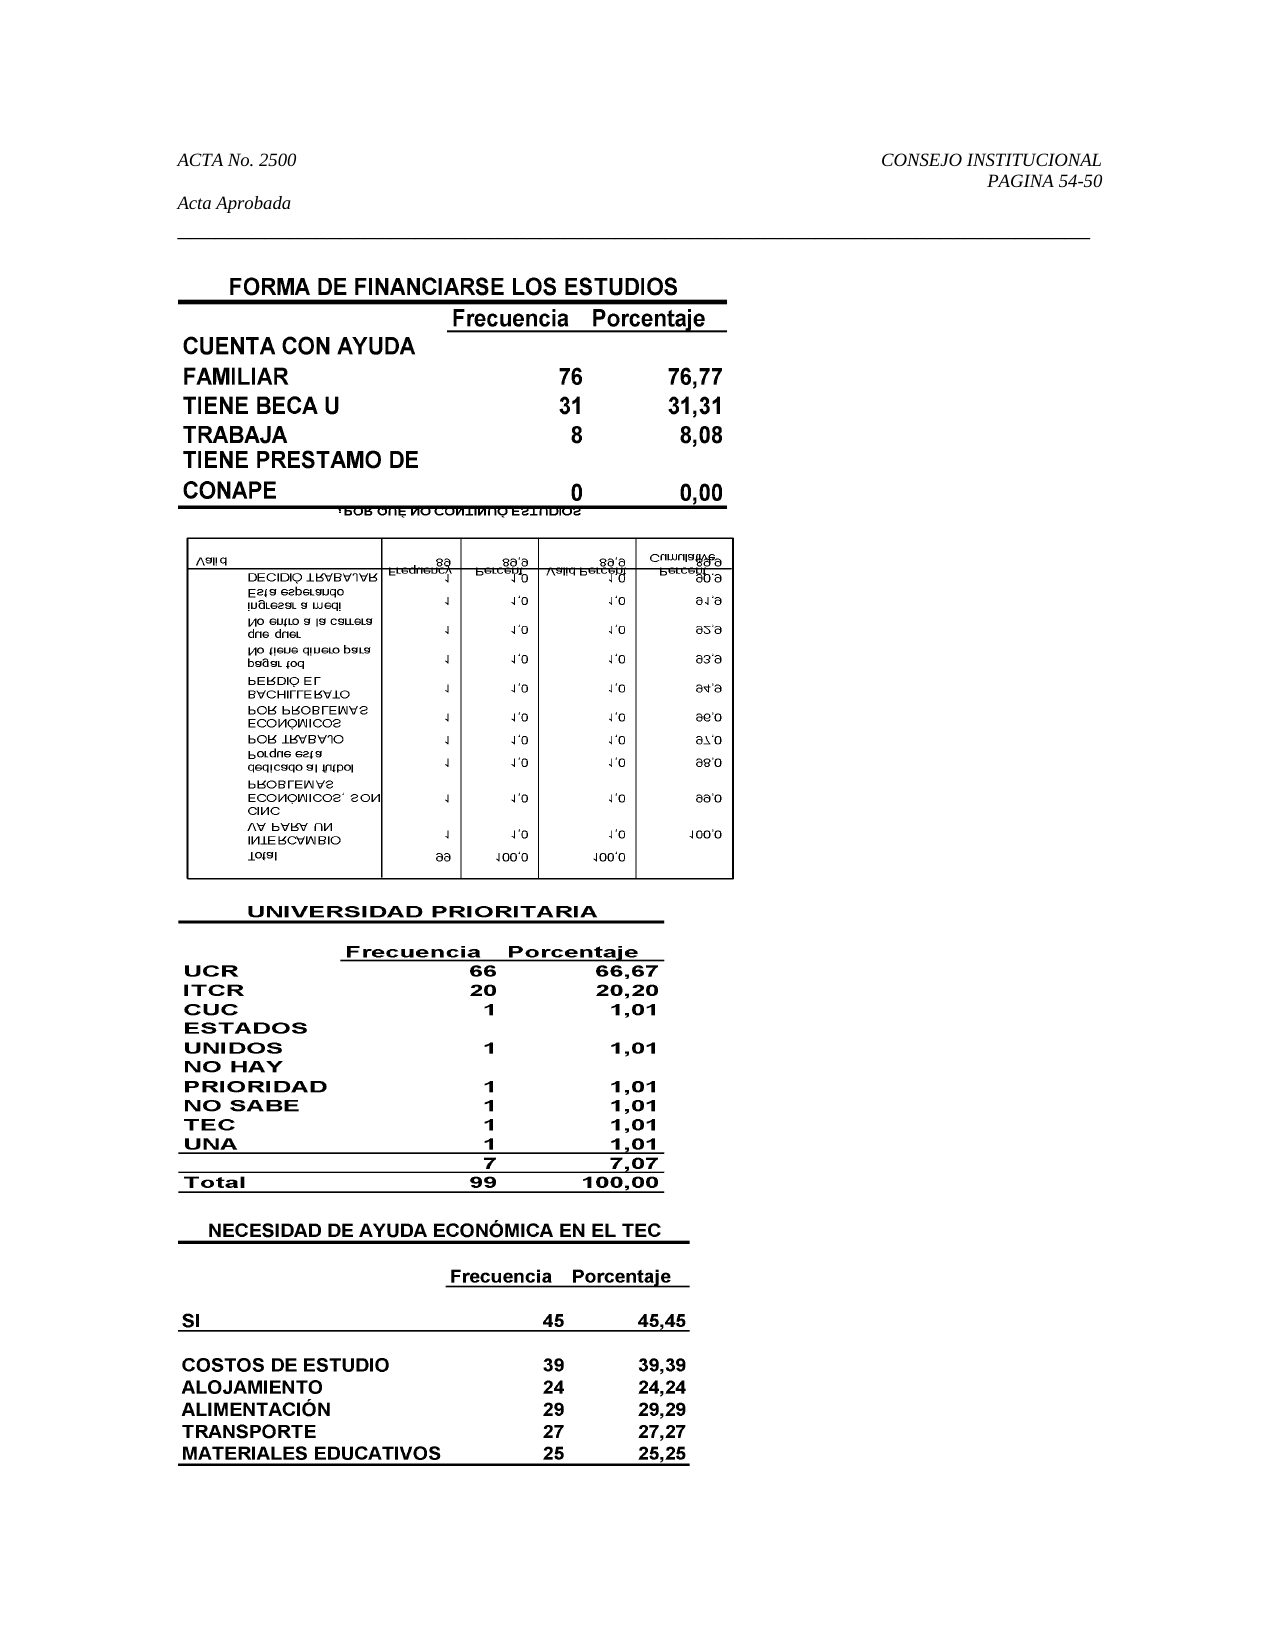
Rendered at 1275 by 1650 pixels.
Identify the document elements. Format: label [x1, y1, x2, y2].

picture [177, 271, 766, 1466]
